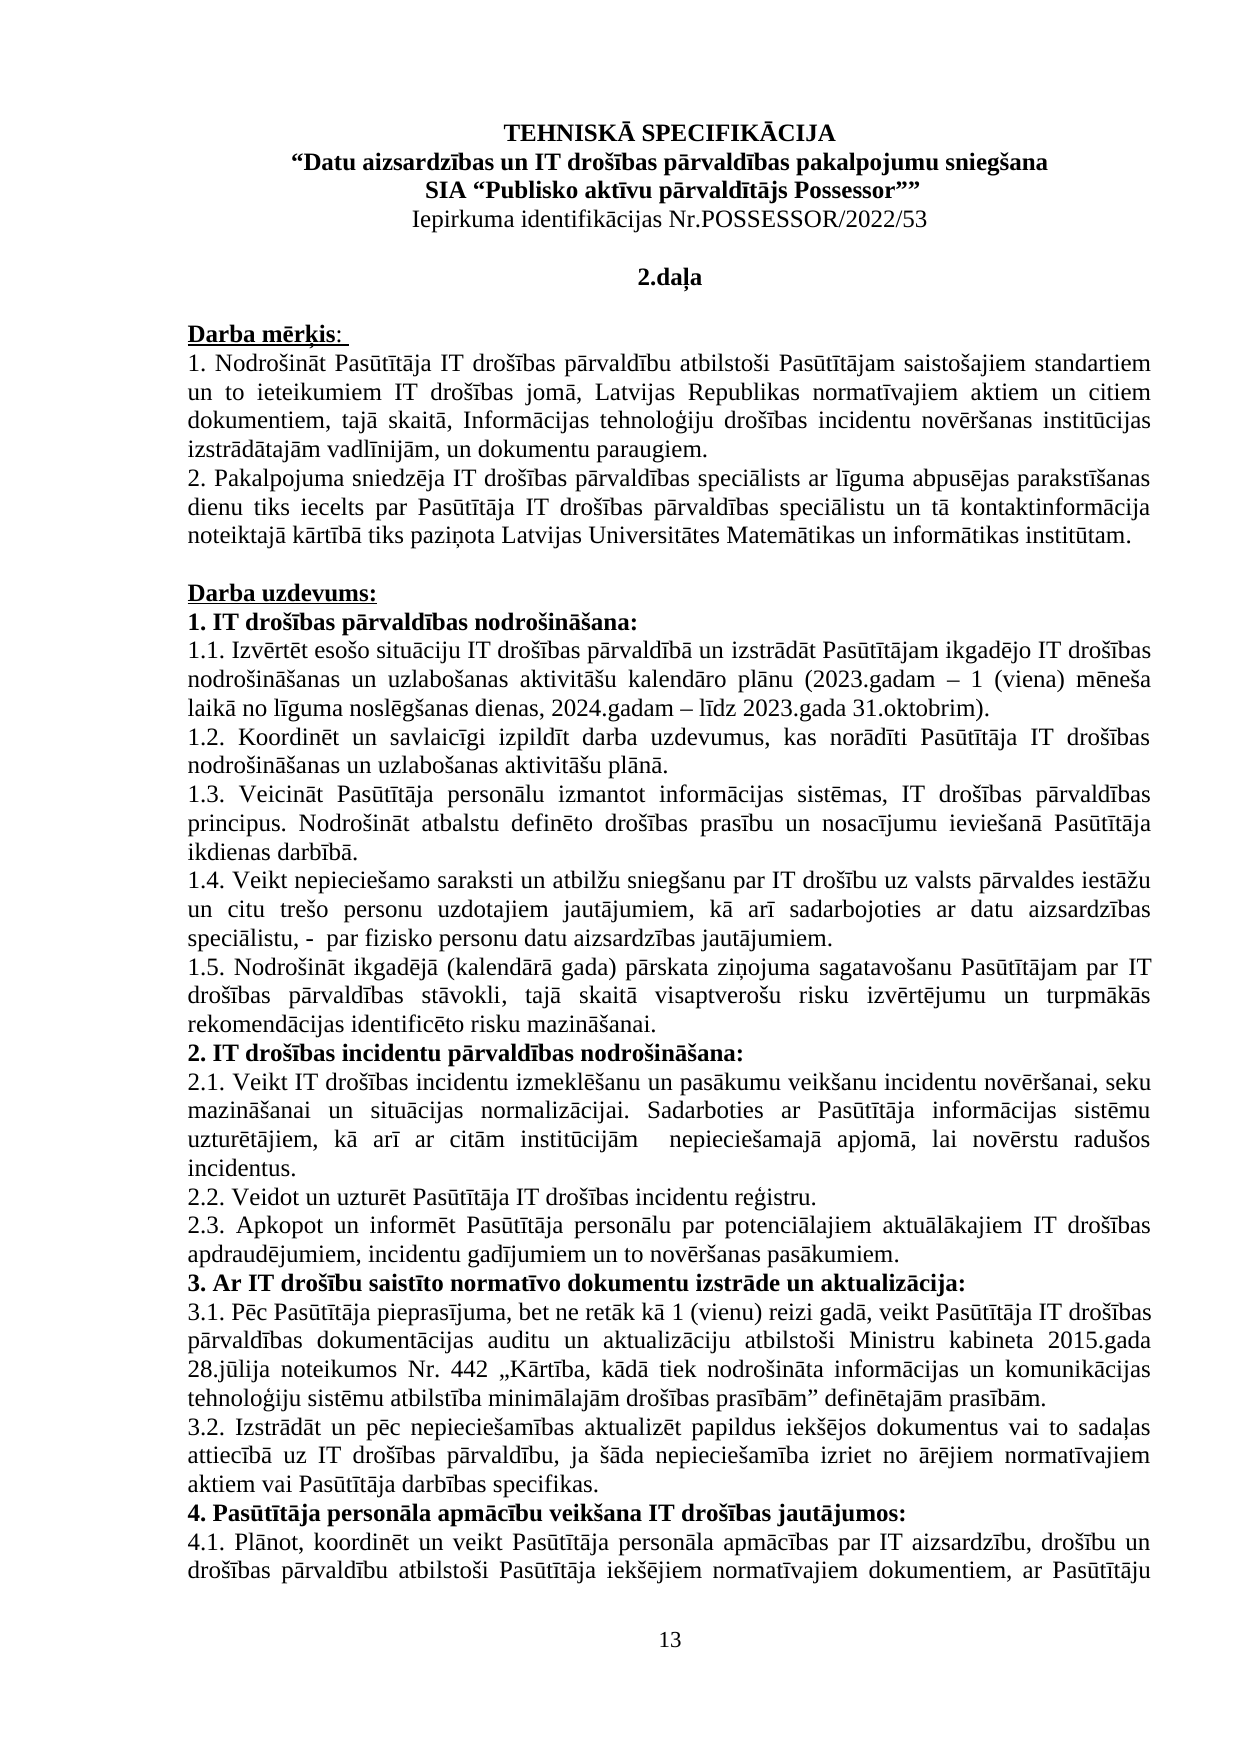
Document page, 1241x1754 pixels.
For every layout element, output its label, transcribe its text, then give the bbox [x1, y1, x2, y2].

text “Datu aizsardzības un IT drošības pārvaldības pakalpojumu sniegšana [187, 147, 1152, 176]
text Darba mērķis: [187, 319, 1152, 348]
text 2.1. Veikt IT drošības incidentu izmeklēšanu un pasākumu veikšanu incidentu novēršanai, seku mazināšanai un situācijas normalizācijai. Sadarboties ar Pasūtītāja informācijas sistēmu uzturētājiem, kā arī ar citām institūcijām nepieciešamajā apjomā, lai novērstu radušos incidentus. [187, 1067, 1152, 1182]
text 1. IT drošības pārvaldības nodrošināšana: [187, 607, 1152, 636]
text 1.1. Izvērtēt esošo situāciju IT drošības pārvaldībā un izstrādāt Pasūtītājam ikgadējo IT drošības nodrošināšanas un uzlabošanas aktivitāšu kalendāro plānu (2023.gadam – 1 (viena) mēneša laikā no līguma noslēgšanas dienas, 2024.gadam – līdz 2023.gada 31.oktobrim). [187, 636, 1152, 722]
text 2. Pakalpojuma sniedzēja IT drošības pārvaldības speciālists ar līguma abpusējas parakstīšanas dienu tiks iecelts par Pasūtītāja IT drošības pārvaldības speciālistu un tā kontaktinformācija noteiktajā kārtībā tiks paziņota Latvijas Universitātes Matemātikas un informātikas institūtam. [187, 463, 1152, 549]
text 2.daļa [187, 262, 1152, 291]
text Darba uzdevums: [187, 578, 1152, 607]
text 1.4. Veikt nepieciešamo saraksti un atbilžu sniegšanu par IT drošību uz valsts pārvaldes iestāžu un citu trešo personu uzdotajiem jautājumiem, kā arī sadarbojoties ar datu aizsardzības speciālistu, - par fizisko personu datu aizsardzības jautājumiem. [187, 866, 1152, 952]
text 3. Ar IT drošību saistīto normatīvo dokumentu izstrāde un aktualizācija: [187, 1268, 1152, 1297]
text 2. IT drošības incidentu pārvaldības nodrošināšana: [187, 1038, 1152, 1067]
text 3.1. Pēc Pasūtītāja pieprasījuma, bet ne retāk kā 1 (vienu) reizi gadā, veikt Pasūtītāja IT drošības pārvaldības dokumentācijas auditu un aktualizāciju atbilstoši Ministru kabineta 2015.gada 28.jūlija noteikumos Nr. 442 „Kārtība, kādā tiek nodrošināta informācijas un komunikācijas tehnoloģiju sistēmu atbilstība minimālajām drošības prasībām” definētajām prasībām. [187, 1297, 1152, 1412]
text SIA “Publisko aktīvu pārvaldītājs Possessor”” [187, 176, 1152, 204]
text 1. Nodrošināt Pasūtītāja IT drošības pārvaldību atbilstoši Pasūtītājam saistošajiem standartiem un to ieteikumiem IT drošības jomā, Latvijas Republikas normatīvajiem aktiem un citiem dokumentiem, tajā skaitā, Informācijas tehnoloģiju drošības incidentu novēršanas institūcijas izstrādātajām vadlīnijām, un dokumentu paraugiem. [187, 348, 1152, 463]
text 1.5. Nodrošināt ikgadējā (kalendārā gada) pārskata ziņojuma sagatavošanu Pasūtītājam par IT drošības pārvaldības stāvokli, tajā skaitā visaptverošu risku izvērtējumu un turpmākās rekomendācijas identificēto risku mazināšanai. [187, 952, 1152, 1038]
text 1.2. Koordinēt un savlaicīgi izpildīt darba uzdevumus, kas norādīti Pasūtītāja IT drošības nodrošināšanas un uzlabošanas aktivitāšu plānā. [187, 722, 1152, 779]
text Iepirkuma identifikācijas Nr.POSSESSOR/2022/53 [187, 204, 1152, 233]
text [187, 1527, 1152, 1584]
text 4. Pasūtītāja personāla apmācību veikšana IT drošības jautājumos: [187, 1498, 1152, 1527]
text TEHNISKĀ SPECIFIKĀCIJA [187, 118, 1152, 147]
text 1.3. Veicināt Pasūtītāja personālu izmantot informācijas sistēmas, IT drošības pārvaldības principus. Nodrošināt atbalstu definēto drošības prasību un nosacījumu ieviešanā Pasūtītāja ikdienas darbībā. [187, 779, 1152, 866]
text 2.3. Apkopot un informēt Pasūtītāja personālu par potenciālajiem aktuālākajiem IT drošības apdraudējumiem, incidentu gadījumiem un to novēršanas pasākumiem. [187, 1211, 1152, 1268]
text 2.2. Veidot un uzturēt Pasūtītāja IT drošības incidentu reģistru. [187, 1182, 1152, 1211]
text 3.2. Izstrādāt un pēc nepieciešamības aktualizēt papildus iekšējos dokumentus vai to sadaļas attiecībā uz IT drošības pārvaldību, ja šāda nepieciešamība izriet no ārējiem normatīvajiem aktiem vai Pasūtītāja darbības specifikas. [187, 1412, 1152, 1498]
